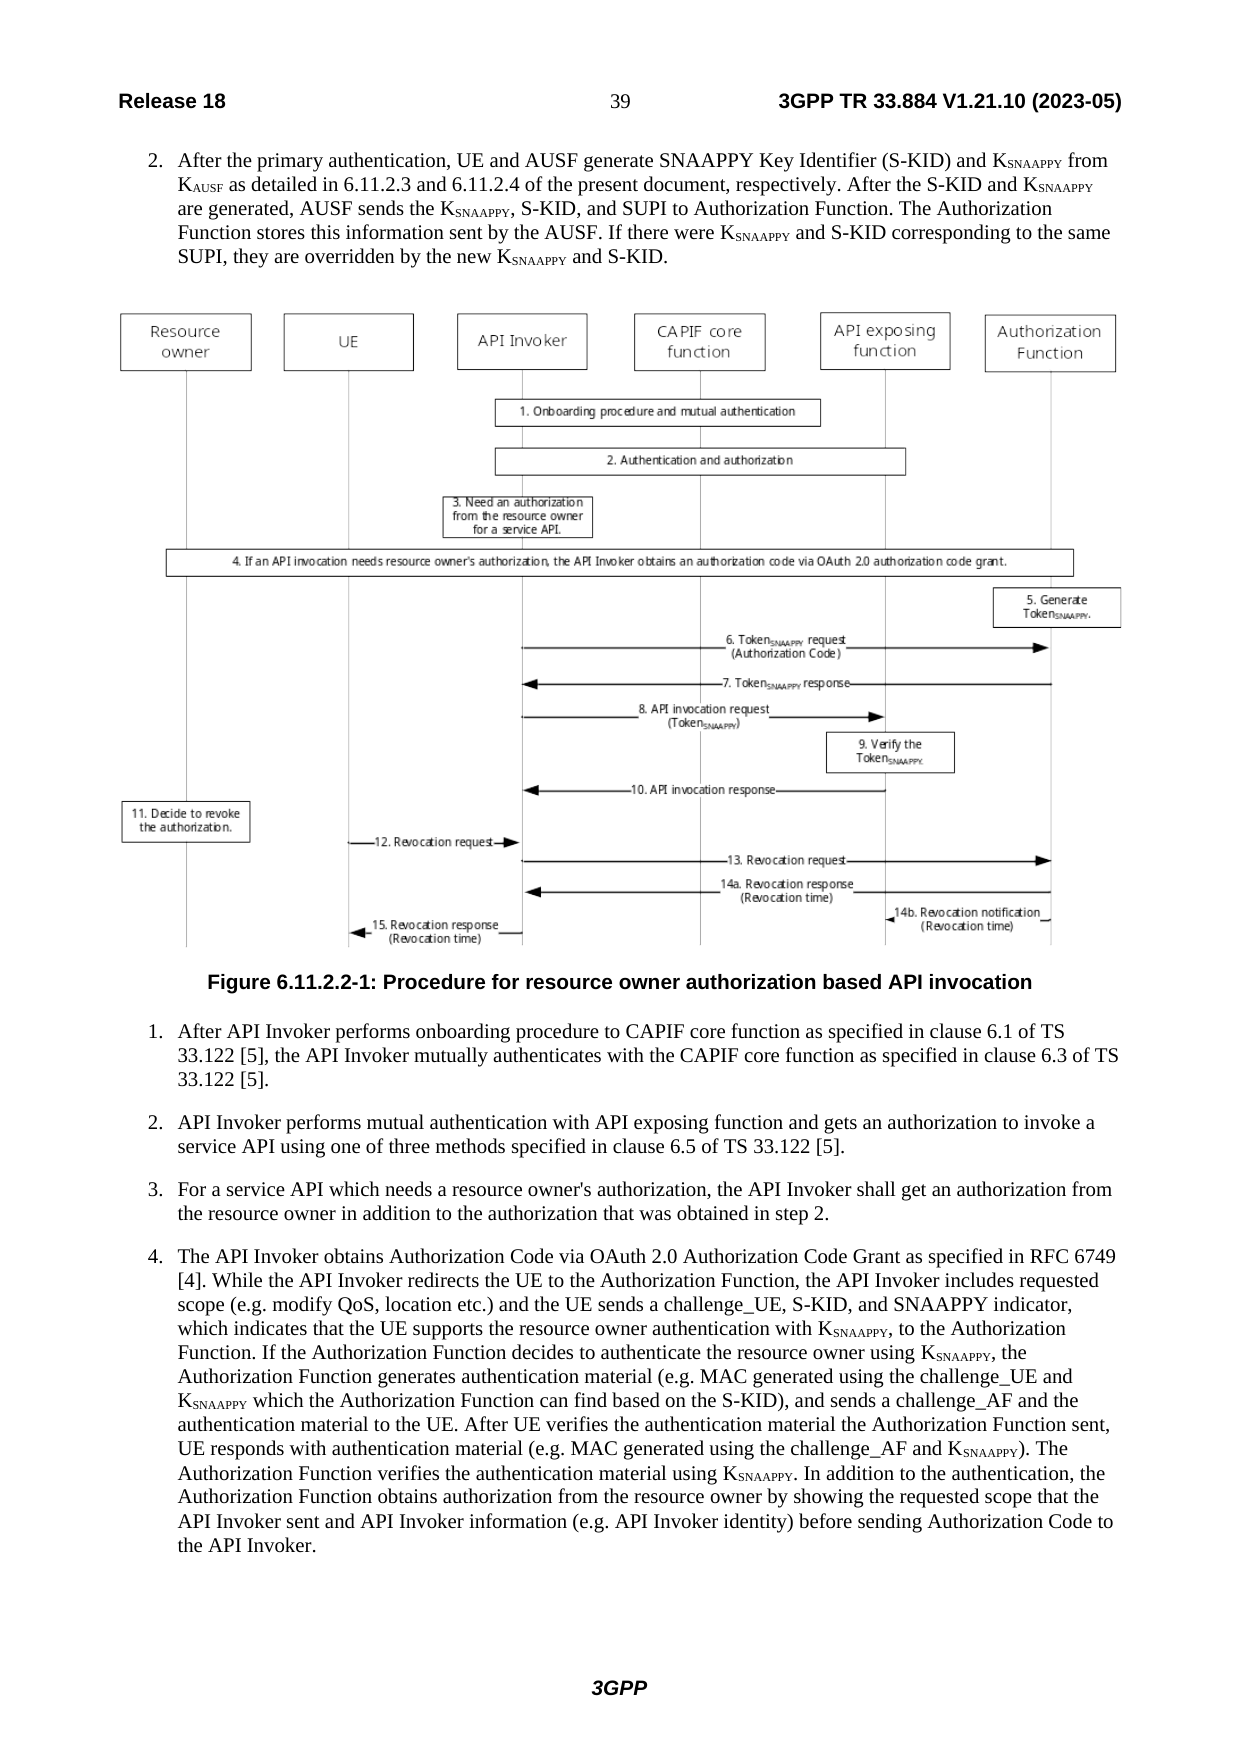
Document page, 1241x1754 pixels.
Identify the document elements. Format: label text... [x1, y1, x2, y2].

text Figure 6.11.2.2-1: Procedure for resource owner authorization based API invocation [118, 970, 1122, 994]
text 4. The API Invoker obtains Authorization Code via OAuth 2.0 Authorization Code Grant as specified in RFC 6749 [4]. While the API Invoker redirects the UE to the Authorization Function, the API Invoker includes requested scope (e.g. modify QoS, location etc.) and the UE sends a challenge_UE, S-KID, and SNAAPPY indicator, which indicates that the UE supports the resource owner authentication with KSNAAPPY, to the Authorization Function. If the Authorization Function decides to authenticate the resource owner using KSNAAPPY, the Authorization Function generates authentication material (e.g. MAC generated using the challenge_UE and KSNAAPPY which the Authorization Function can find based on the S-KID), and sends a challenge_AF and the authentication material to the UE. After UE verifies the authentication material the Authorization Function sent, UE responds with authentication material (e.g. MAC generated using the challenge_AF and KSNAAPPY). The Authorization Function verifies the authentication material using KSNAAPPY. In addition to the authentication, the Authorization Function obtains authorization from the resource owner by showing the requested scope that the API Invoker sent and API Invoker information (e.g. API Invoker identity) before sending Authorization Code to the API Invoker. [148, 1244, 1122, 1557]
text 2. After the primary authentication, UE and AUSF generate SNAAPPY Key Identifier (S-KID) and KSNAAPPY from KAUSF as detailed in 6.11.2.3 and 6.11.2.4 of the present document, respectively. After the S-KID and KSNAAPPY are generated, AUSF sends the KSNAAPPY, S-KID, and SUPI to Authorization Function. The Authorization Function stores this information sent by the AUSF. If there were KSNAAPPY and S-KID corresponding to the same SUPI, they are overridden by the new KSNAAPPY and S-KID. [148, 147, 1122, 268]
text 1. After API Invoker performs onboarding procedure to CAPIF core function as specified in clause 6.1 of TS 33.122 [5], the API Invoker mutually authenticates with the CAPIF core function as specified in clause 6.3 of TS 33.122 [5]. [148, 1019, 1122, 1091]
text 3. For a service API which needs a resource owner's authorization, the API Invoker shall get an authorization from the resource owner in addition to the authorization that was obtained in step 2. [148, 1177, 1122, 1225]
text 2. API Invoker performs mutual authentication with API exposing function and gets an authorization to invoke a service API using one of three methods specified in clause 6.5 of TS 33.122 [5]. [148, 1110, 1122, 1158]
